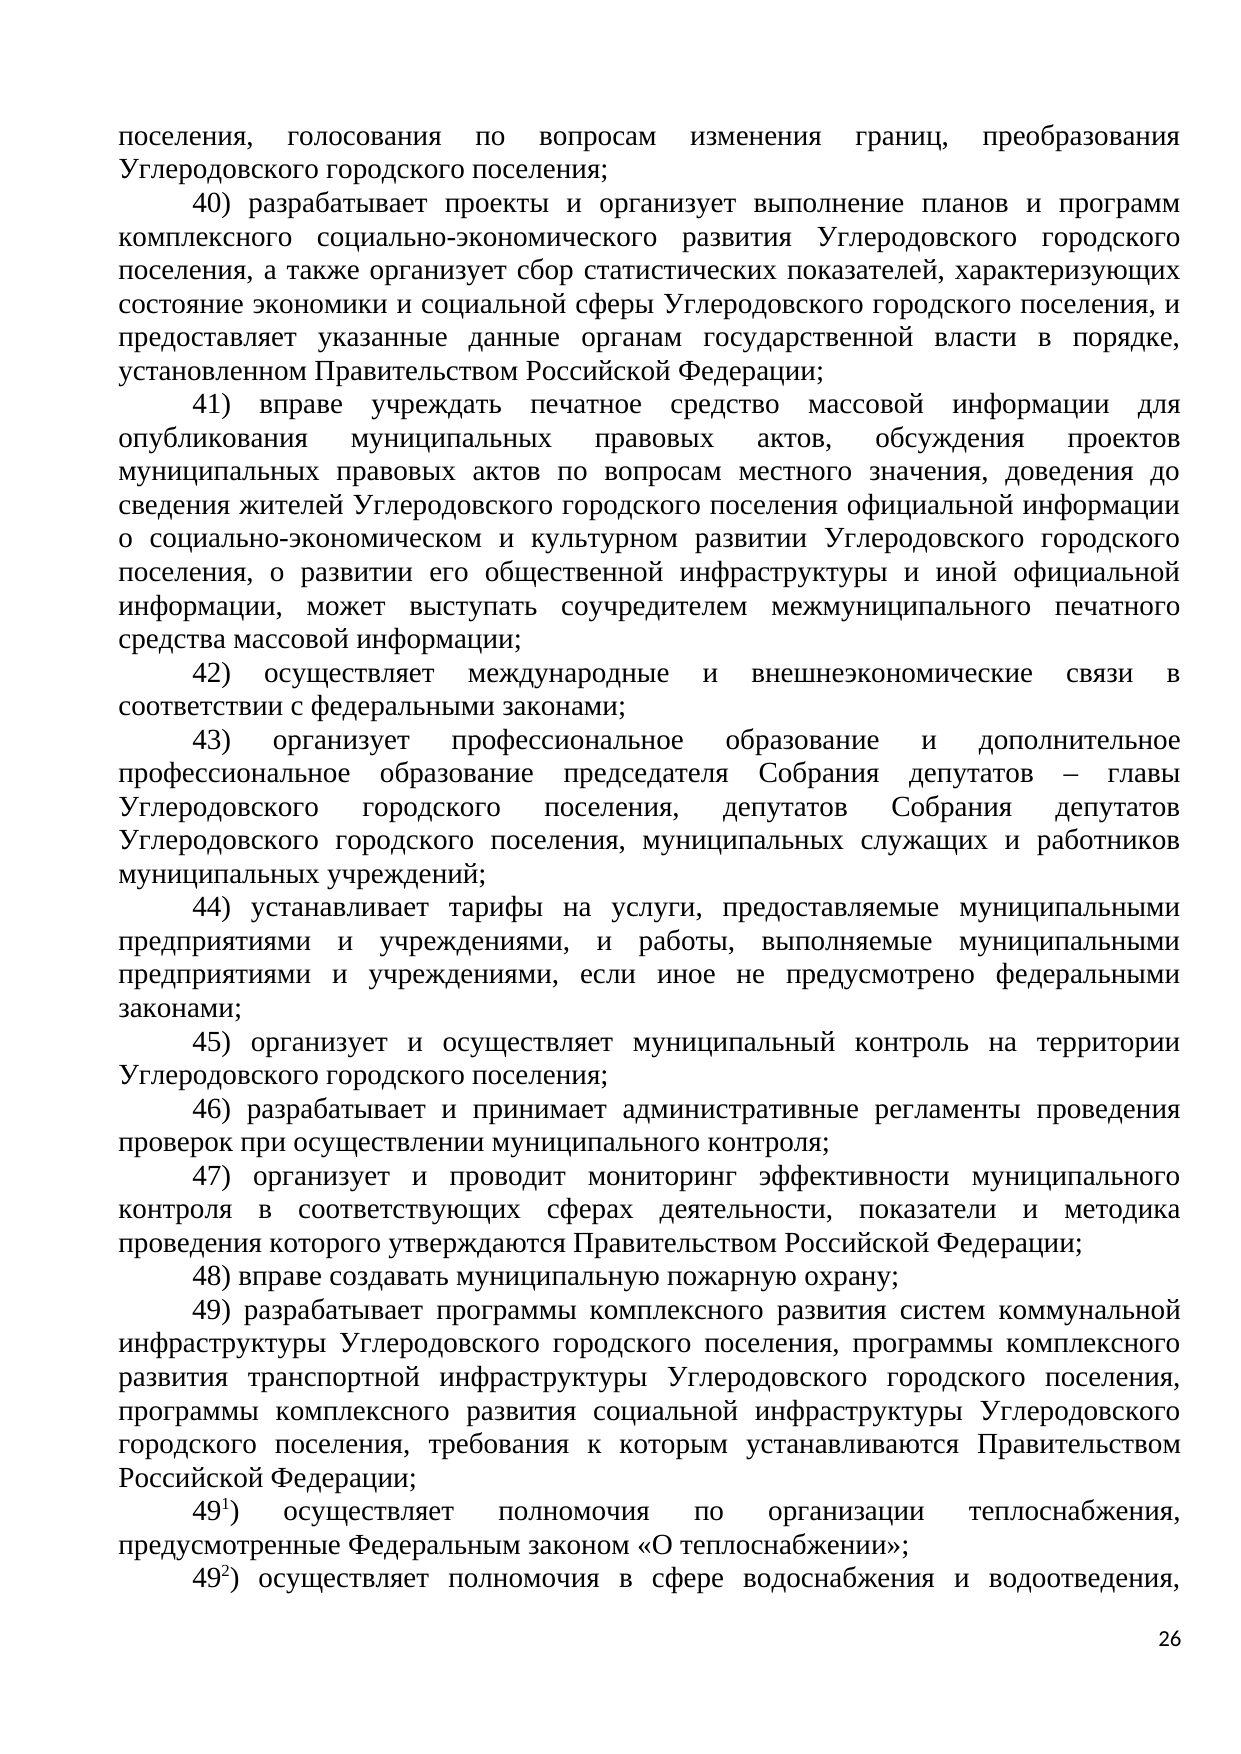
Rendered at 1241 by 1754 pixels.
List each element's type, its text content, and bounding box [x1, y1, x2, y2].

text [118, 118, 1181, 185]
text 44) устанавливает тарифы на услуги, предоставляемые муниципальными предприятиями и учреждениями, и работы, выполняемые муниципальными предприятиями и учреждениями, если иное не предусмотрено федеральными законами; [118, 889, 1181, 1024]
text 49) разрабатывает программы комплексного развития систем коммунальной инфраструктуры Углеродовского городского поселения, программы комплексного развития транспортной инфраструктуры Углеродовского городского поселения, программы комплексного развития социальной инфраструктуры Углеродовского городского поселения, требования к которым устанавливаются Правительством Российской Федерации; [118, 1292, 1181, 1493]
text 40) разрабатывает проекты и организует выполнение планов и программ комплексного социально-экономического развития Углеродовского городского поселения, а также организует сбор статистических показателей, характеризующих состояние экономики и социальной сферы Углеродовского городского поселения, и предоставляет указанные данные органам государственной власти в порядке, установленном Правительством Российской Федерации; [118, 185, 1181, 386]
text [118, 1560, 1181, 1594]
text 43) организует профессиональное образование и дополнительное профессиональное образование председателя Собрания депутатов – главы Углеродовского городского поселения, депутатов Собрания депутатов Углеродовского городского поселения, муниципальных служащих и работников муниципальных учреждений; [118, 722, 1181, 889]
text 46) разрабатывает и принимает административные регламенты проведения проверок при осуществлении муниципального контроля; [118, 1091, 1181, 1158]
text 42) осуществляет международные и внешнеэкономические связи в соответствии с федеральными законами; [118, 655, 1181, 722]
text 41) вправе учреждать печатное средство массовой информации для опубликования муниципальных правовых актов, обсуждения проектов муниципальных правовых актов по вопросам местного значения, доведения до сведения жителей Углеродовского городского поселения официальной информации о социально-экономическом и культурном развитии Углеродовского городского поселения, о развитии его общественной инфраструктуры и иной официальной информации, может выступать соучредителем межмуниципального печатного средства массовой информации; [118, 386, 1181, 655]
text 48) вправе создавать муниципальную пожарную охрану; [118, 1258, 1181, 1292]
text 47) организует и проводит мониторинг эффективности муниципального контроля в соответствующих сферах деятельности, показатели и методика проведения которого утверждаются Правительством Российской Федерации; [118, 1158, 1181, 1258]
text 491) осуществляет полномочия по организации теплоснабжения, предусмотренные Федеральным законом «О теплоснабжении»; [118, 1493, 1181, 1560]
text 45) организует и осуществляет муниципальный контроль на территории Углеродовского городского поселения; [118, 1024, 1181, 1091]
